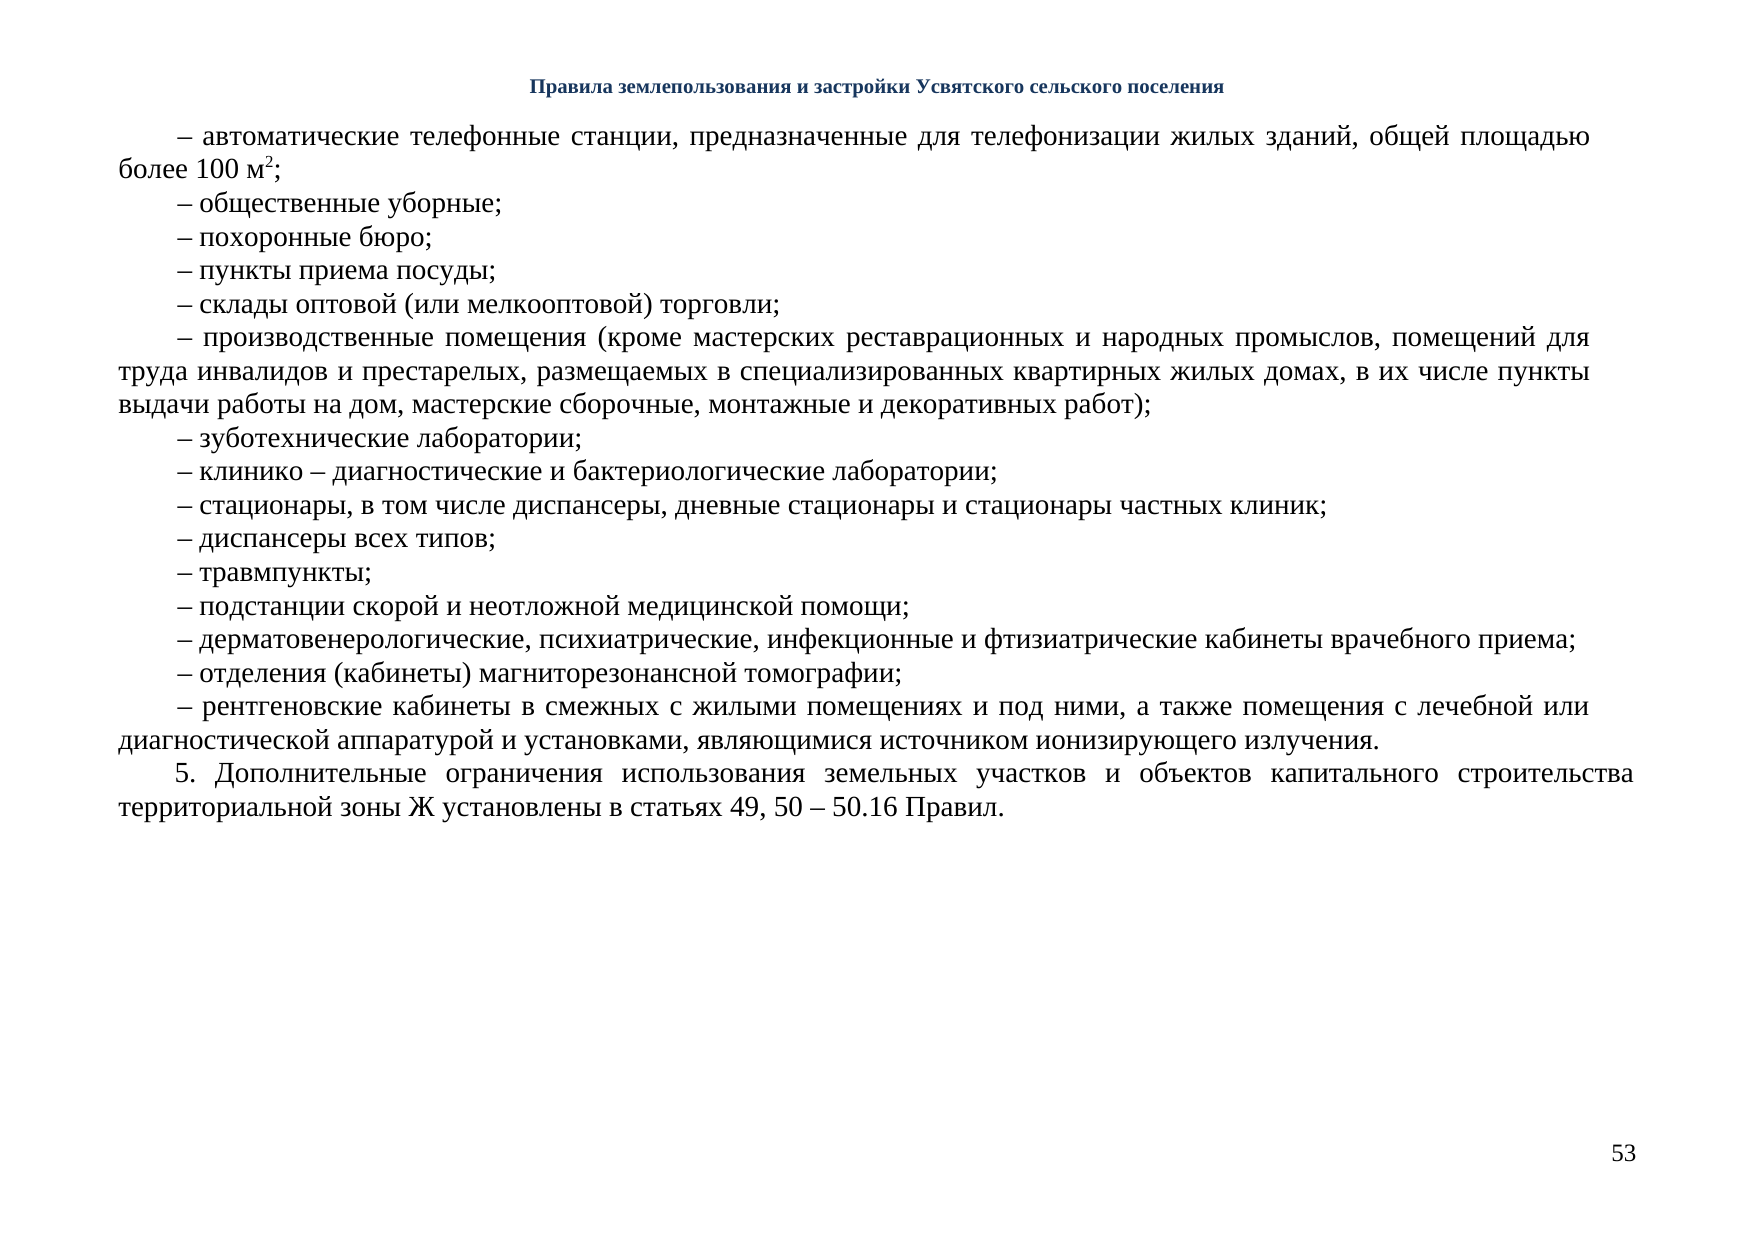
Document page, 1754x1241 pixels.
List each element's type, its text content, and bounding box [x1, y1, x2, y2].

text – пункты приема посуды; [118, 252, 1592, 286]
text – зуботехнические лаборатории; [118, 420, 1592, 453]
text – травмпункты; [118, 554, 1592, 588]
text – диспансеры всех типов; [118, 521, 1592, 554]
text – похоронные бюро; [118, 219, 1592, 252]
text 5. Дополнительные ограничения использования земельных участков и объектов капитального строительства территориальной зоны Ж установлены в статьях 49, 50 – 50.16 Правил. [118, 755, 1636, 822]
text – производственные помещения (кроме мастерских реставрационных и народных промыслов, помещений для труда инвалидов и престарелых, размещаемых в специализированных квартирных жилых домах, в их числе пункты выдачи работы на дом, мастерские сборочные, монтажные и декоративных работ); [118, 319, 1592, 420]
text – автоматические телефонные станции, предназначенные для телефонизации жилых зданий, общей площадью более 100 м2; [118, 118, 1592, 185]
text – подстанции скорой и неотложной медицинской помощи; [118, 588, 1592, 621]
text – отделения (кабинеты) магниторезонансной томографии; [118, 655, 1592, 688]
text – склады оптовой (или мелкооптовой) торговли; [118, 286, 1592, 319]
text – стационары, в том числе диспансеры, дневные стационары и стационары частных клиник; [118, 487, 1592, 521]
text – общественные уборные; [118, 185, 1592, 219]
text – клинико – диагностические и бактериологические лаборатории; [118, 453, 1592, 487]
text – рентгеновские кабинеты в смежных с жилыми помещениях и под ними, а также помещения с лечебной или диагностической аппаратурой и установками, являющимися источником ионизирующего излучения. [118, 688, 1592, 755]
text – дерматовенерологические, психиатрические, инфекционные и фтизиатрические кабинеты врачебного приема; [118, 621, 1592, 655]
